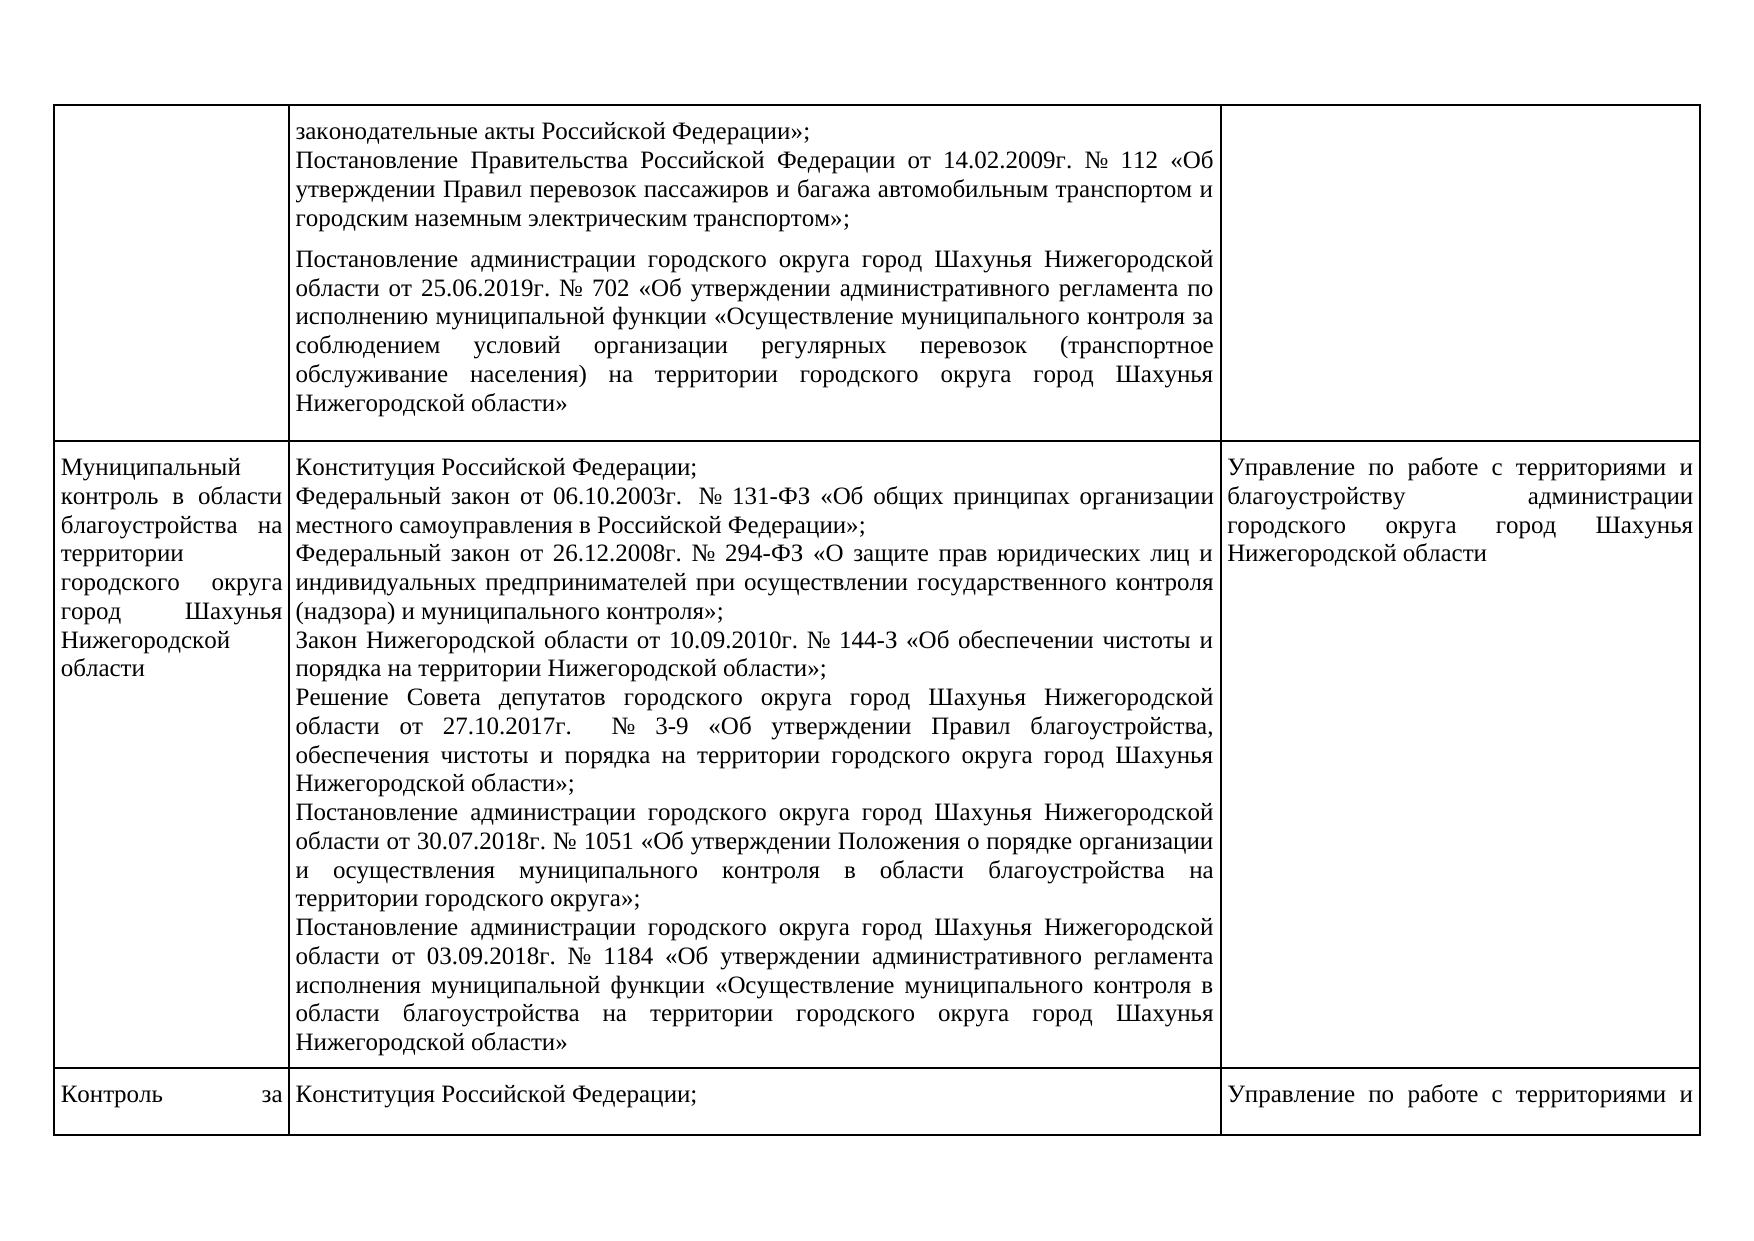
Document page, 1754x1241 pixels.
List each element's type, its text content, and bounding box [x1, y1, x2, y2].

table_cell Конституция Российской Федерации; Федеральный закон от 06.10.2003г. № 131-ФЗ «Об общих принципах организации местного самоуправления в Российской Федерации»; Федеральный закон от 26.12.2008г. № 294-ФЗ «О защите прав юридических лиц и индивидуальных предпринимателей при осуществлении государственного контроля (надзора) и муниципального контроля»; Закон Нижегородской области от 10.09.2010г. № 144-З «Об обеспечении чистоты и порядка на территории Нижегородской области»; Решение Совета депутатов городского округа город Шахунья Нижегородской области от 27.10.2017г. № 3-9 «Об утверждении Правил благоустройства, обеспечения чистоты и порядка на территории городского округа город Шахунья Нижегородской области»; Постановление администрации городского округа город Шахунья Нижегородской области от 30.07.2018г. № 1051 «Об утверждении Положения о порядке организации и осуществления муниципального контроля в области благоустройства на территории городского округа»; Постановление администрации городского округа город Шахунья Нижегородской области от 03.09.2018г. № 1184 «Об утверждении административного регламента исполнения муниципальной функции «Осуществление муниципального контроля в области благоустройства на территории городского округа город Шахунья Нижегородской области» [290, 442, 1220, 1067]
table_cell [290, 106, 1220, 439]
table_cell Муниципальный контроль в области благоустройства на территории городского округа город Шахунья Нижегородской области [55, 442, 288, 1067]
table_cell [55, 1069, 288, 1134]
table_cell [1222, 1069, 1699, 1134]
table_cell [55, 106, 288, 439]
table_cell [1222, 106, 1699, 439]
table_cell Управление по работе с территориями и благоустройству администрации городского округа город Шахунья Нижегородской области [1222, 442, 1699, 1067]
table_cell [290, 1069, 1220, 1134]
